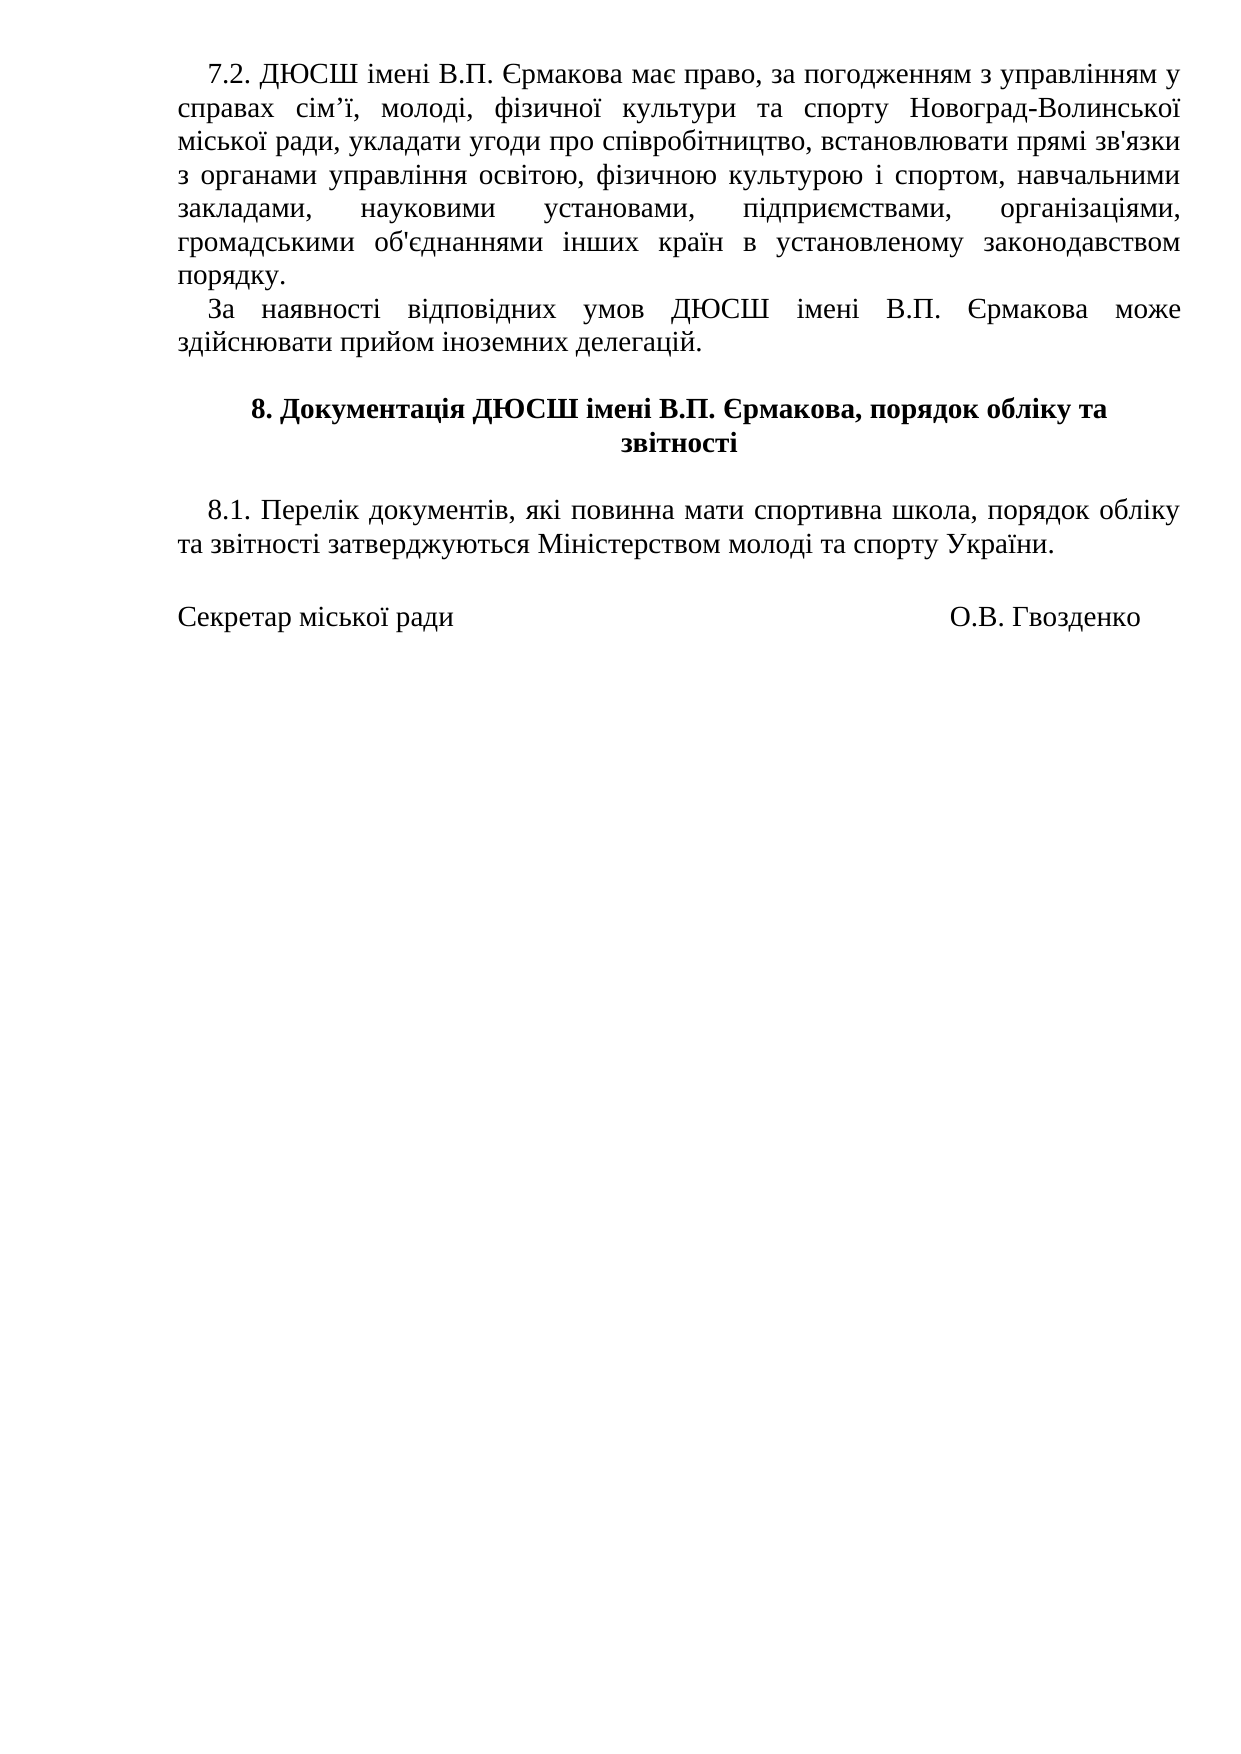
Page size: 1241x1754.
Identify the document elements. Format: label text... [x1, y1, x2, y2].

text 7.2. ДЮСШ імені В.П. Єрмакова має право, за погодженням з управлінням у справах сім’ї, молоді, фізичної культури та спорту Новоград-Волинської міської ради, укладати угоди про співробітництво, встановлювати прямі зв'язки з органами управління освітою, фізичною культурою і спортом, навчальними закладами, науковими установами, підприємствами, організаціями, громадськими об'єднаннями інших країн в установленому законодавством порядку. [177, 56, 1181, 291]
text 8.1. Перелік документів, які повинна мати спортивна школа, порядок обліку та звітності затверджуються Міністерством молоді та спорту України. [177, 492, 1181, 559]
text 8. Документація ДЮСШ імені В.П. Єрмакова, порядок обліку та звітності [207, 392, 1151, 459]
text Секретар міської ради О.В. Гвозденко [177, 601, 1181, 632]
text За наявності відповідних умов ДЮСШ імені В.П. Єрмакова може здійснювати прийом іноземних делегацій. [177, 291, 1181, 358]
